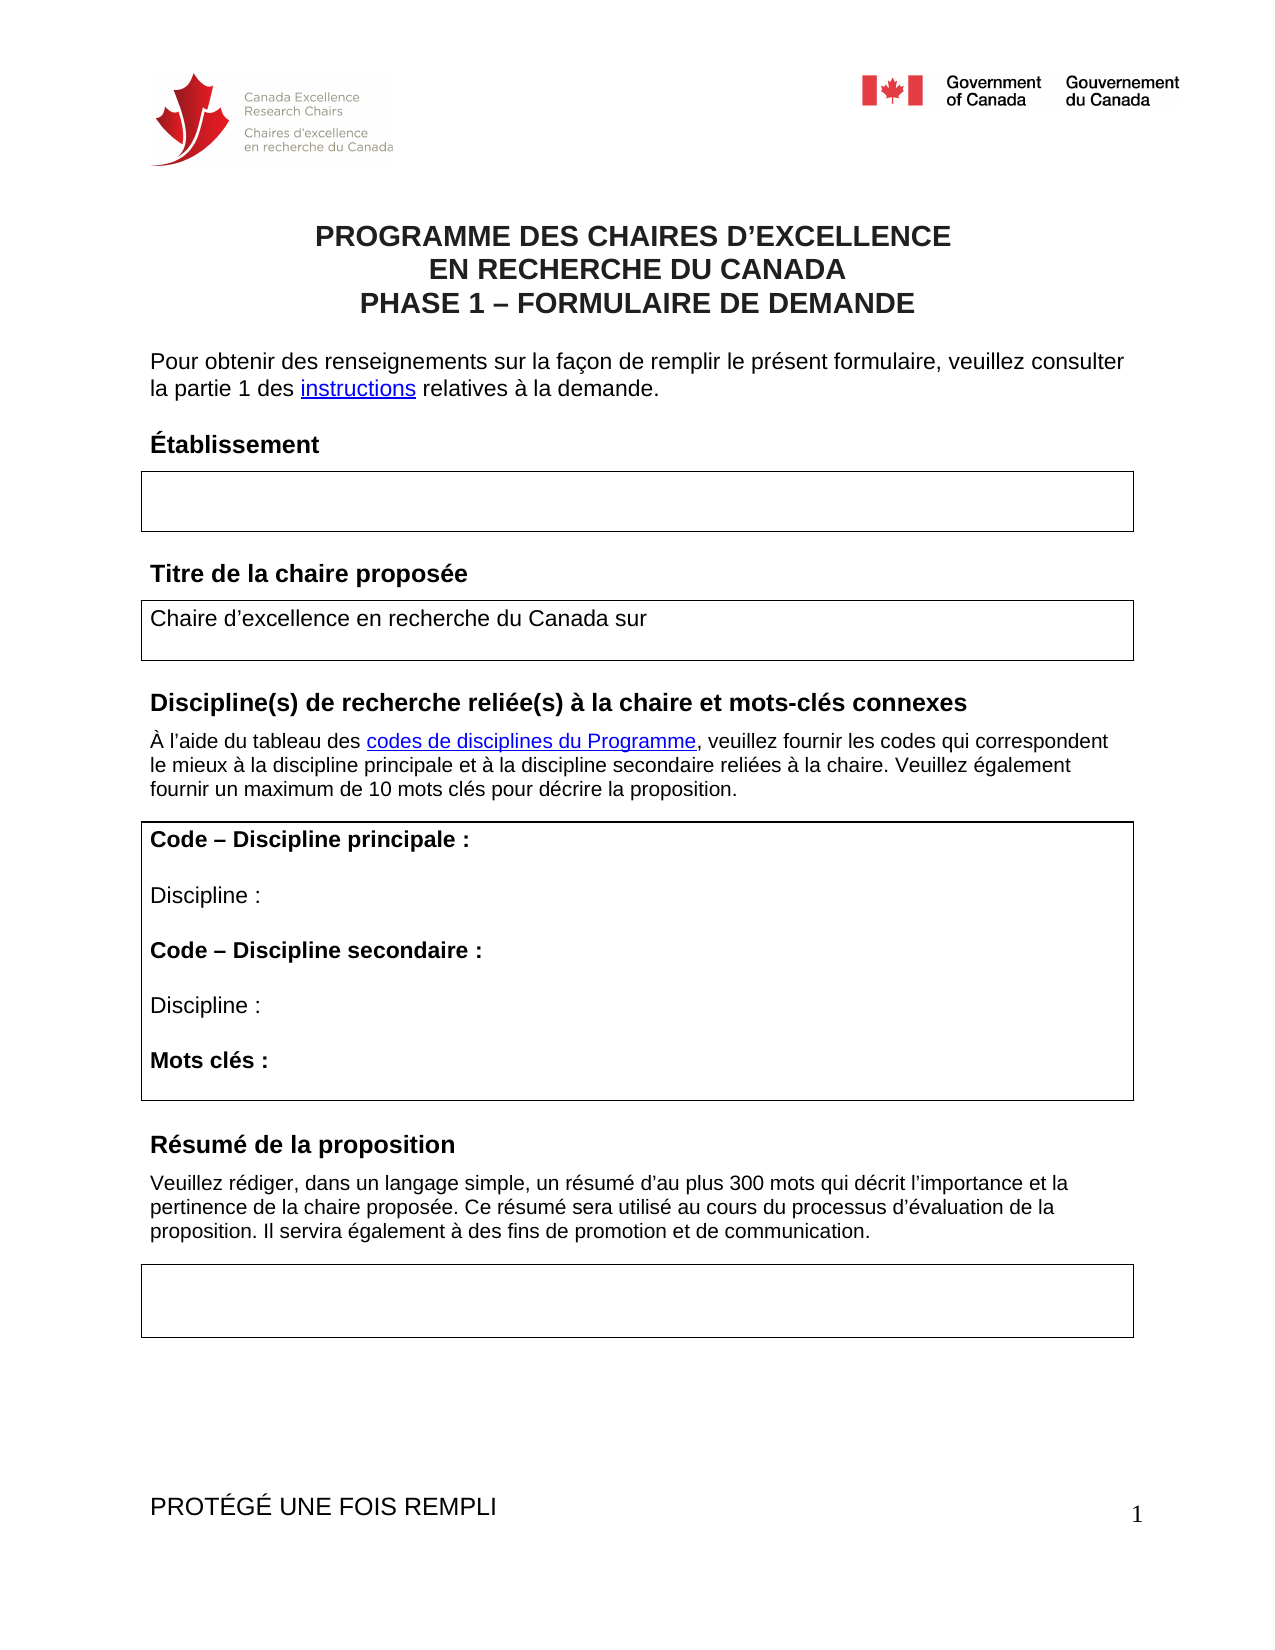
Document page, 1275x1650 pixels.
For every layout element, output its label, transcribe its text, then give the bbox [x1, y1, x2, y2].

text Pour obtenir des renseignements sur la façon de remplir le présent formulaire, veuillez consulter la partie 1 des instructions relatives à la demande. [150, 348, 1125, 401]
text À l’aide du tableau des codes de disciplines du Programme, veuillez fournir les codes qui correspondent le mieux à la discipline principale et à la discipline secondaire reliées à la chaire. Veuillez également fournir un maximum de 10 mots clés pour décrire la proposition. [150, 729, 1125, 801]
text Code – Discipline secondaire : [150, 935, 1125, 963]
text Chaire d’excellence en recherche du Canada sur [142, 601, 1133, 632]
text Établissement [150, 429, 1125, 458]
text Mots clés : [150, 1045, 1125, 1074]
text Titre de la chaire proposée [150, 558, 1125, 587]
text Résumé de la proposition [150, 1130, 1125, 1158]
text Code – Discipline principale : [142, 823, 1133, 853]
text PROGRAMME DES CHAIRES D’EXCELLENCE EN RECHERCHE DU CANADA [150, 219, 1125, 286]
text Discipline(s) de recherche reliée(s) à la chaire et mots-clés connexes [150, 687, 1125, 716]
text Veuillez rédiger, dans un langage simple, un résumé d’au plus 300 mots qui décrit l’importance et la pertinence de la chaire proposée. Ce résumé sera utilisé au cours du processus d’évaluation de la proposition. Il servira également à des fins de promotion et de communication. [150, 1171, 1125, 1243]
text Discipline : [150, 990, 1125, 1019]
picture [150, 73, 393, 166]
picture [860, 73, 1180, 107]
text Discipline : [150, 880, 1125, 908]
text PHASE 1 – FORMULAIRE DE DEMANDE [150, 286, 1125, 319]
